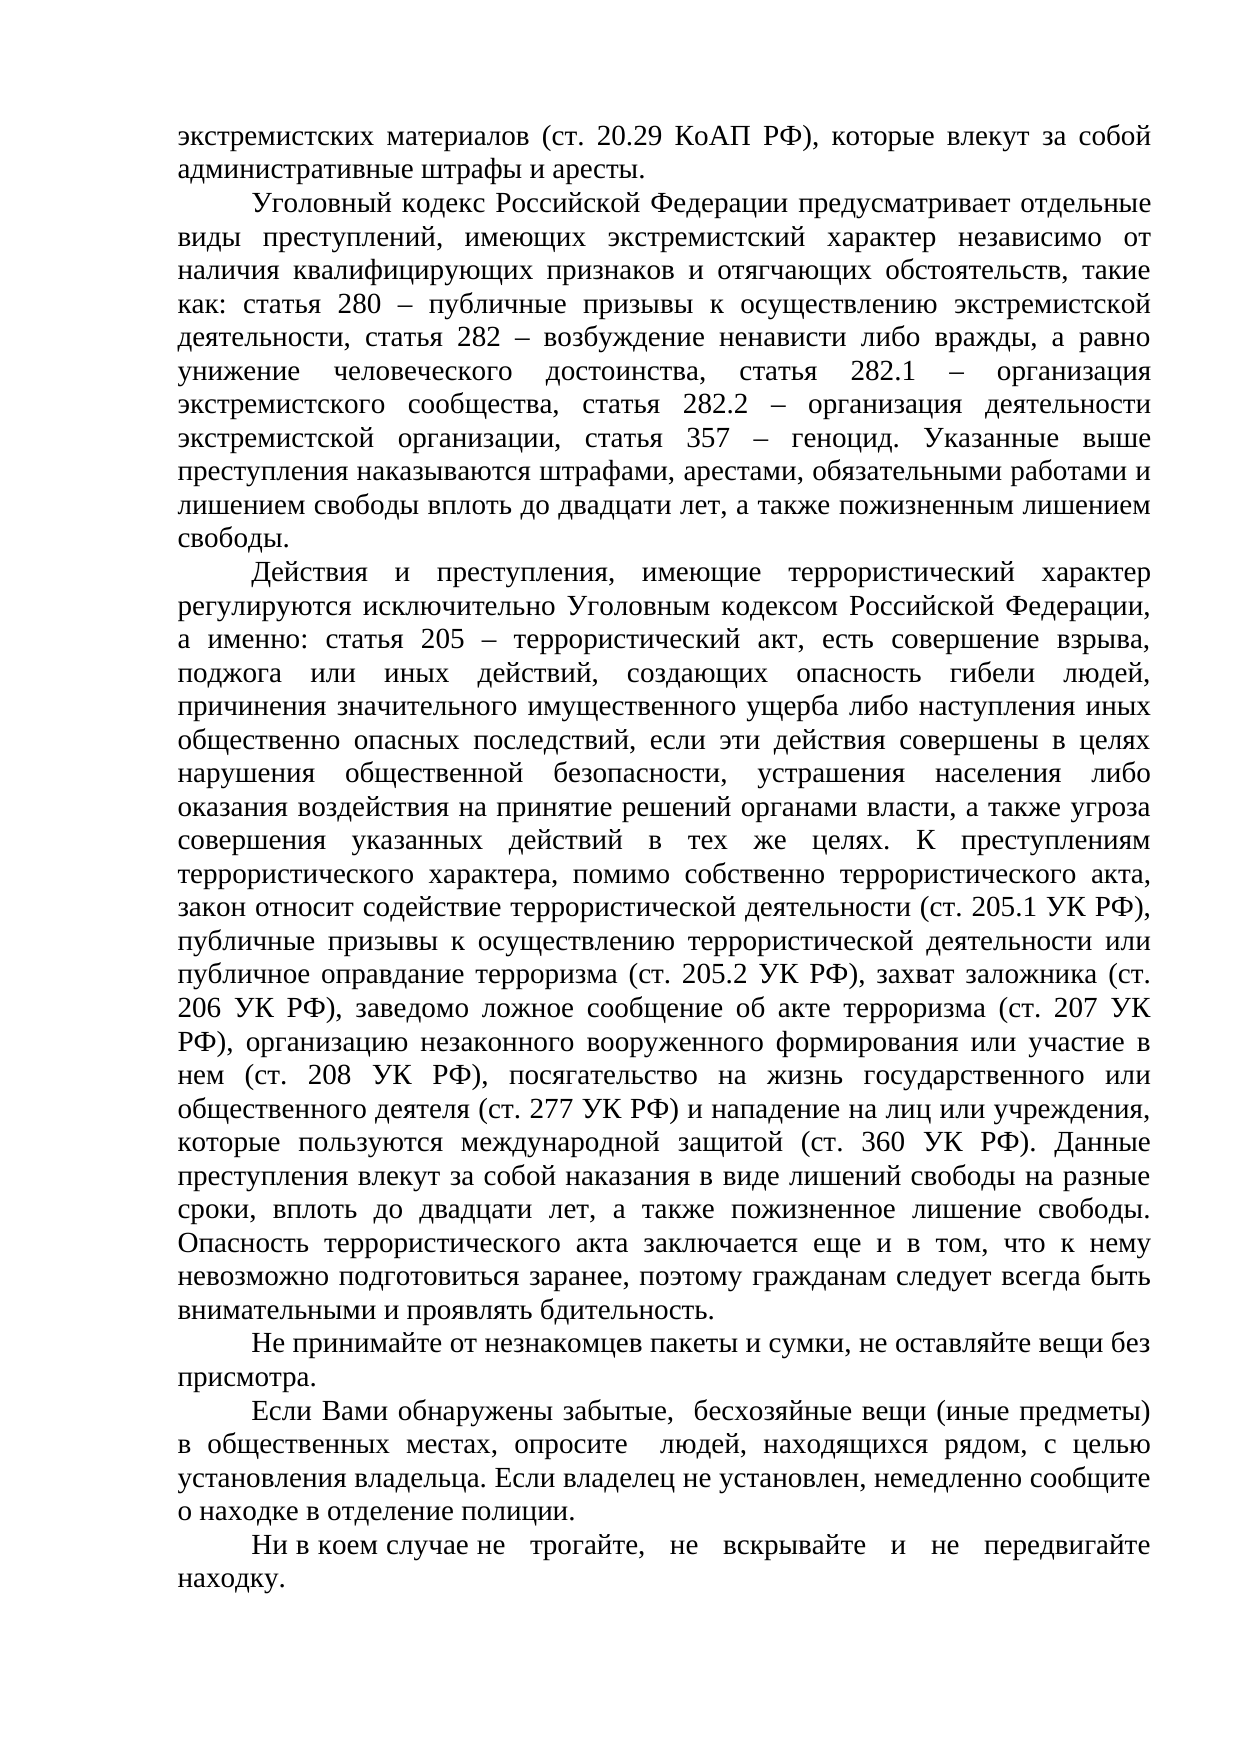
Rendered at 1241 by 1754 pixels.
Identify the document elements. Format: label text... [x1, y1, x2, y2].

text Если Вами обнаружены забытые, бесхозяйные вещи (иные предметы) в общественных местах, опросите людей, находящихся рядом, с целью установления владельца. Если владелец не установлен, немедленно сообщите о находке в отделение полиции. [177, 1393, 1152, 1527]
text Действия и преступления, имеющие террористический характер регулируются исключительно Уголовным кодексом Российской Федерации, а именно: статья 205 – террористический акт, есть совершение взрыва, поджога или иных действий, создающих опасность гибели людей, причинения значительного имущественного ущерба либо наступления иных общественно опасных последствий, если эти действия совершены в целях нарушения общественной безопасности, устрашения населения либо оказания воздействия на принятие решений органами власти, а также угроза совершения указанных действий в тех же целях. К преступлениям террористического характера, помимо собственно террористического акта, закон относит содействие террористической деятельности (ст. 205.1 УК РФ), публичные призывы к осуществлению террористической деятельности или публичное оправдание терроризма (ст. 205.2 УК РФ), захват заложника (ст. 206 УК РФ), заведомо ложное сообщение об акте терроризма (ст. 207 УК РФ), организацию незаконного вооруженного формирования или участие в нем (ст. 208 УК РФ), посягательство на жизнь государственного или общественного деятеля (ст. 277 УК РФ) и нападение на лиц или учреждения, которые пользуются международной защитой (ст. 360 УК РФ). Данные преступления влекут за собой наказания в виде лишений свободы на разные сроки, вплоть до двадцати лет, а также пожизненное лишение свободы. Опасность террористического акта заключается еще и в том, что к нему невозможно подготовиться заранее, поэтому гражданам следует всегда быть внимательными и проявлять бдительность. [177, 554, 1152, 1326]
text Уголовный кодекс Российской Федерации предусматривает отдельные виды преступлений, имеющих экстремистский характер независимо от наличия квалифицирующих признаков и отягчающих обстоятельств, такие как: статья 280 – публичные призывы к осуществлению экстремистской деятельности, статья 282 – возбуждение ненависти либо вражды, а равно унижение человеческого достоинства, статья 282.1 – организация экстремистского сообщества, статья 282.2 – организация деятельности экстремистской организации, статья 357 – геноцид. Указанные выше преступления наказываются штрафами, арестами, обязательными работами и лишением свободы вплоть до двадцати лет, а также пожизненным лишением свободы. [177, 185, 1152, 554]
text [177, 118, 1152, 185]
text Не принимайте от незнакомцев пакеты и сумки, не оставляйте вещи без присмотра. [177, 1326, 1152, 1393]
text Ни в коем случае не трогайте, не вскрывайте и не передвигайте находку. [177, 1527, 1152, 1594]
